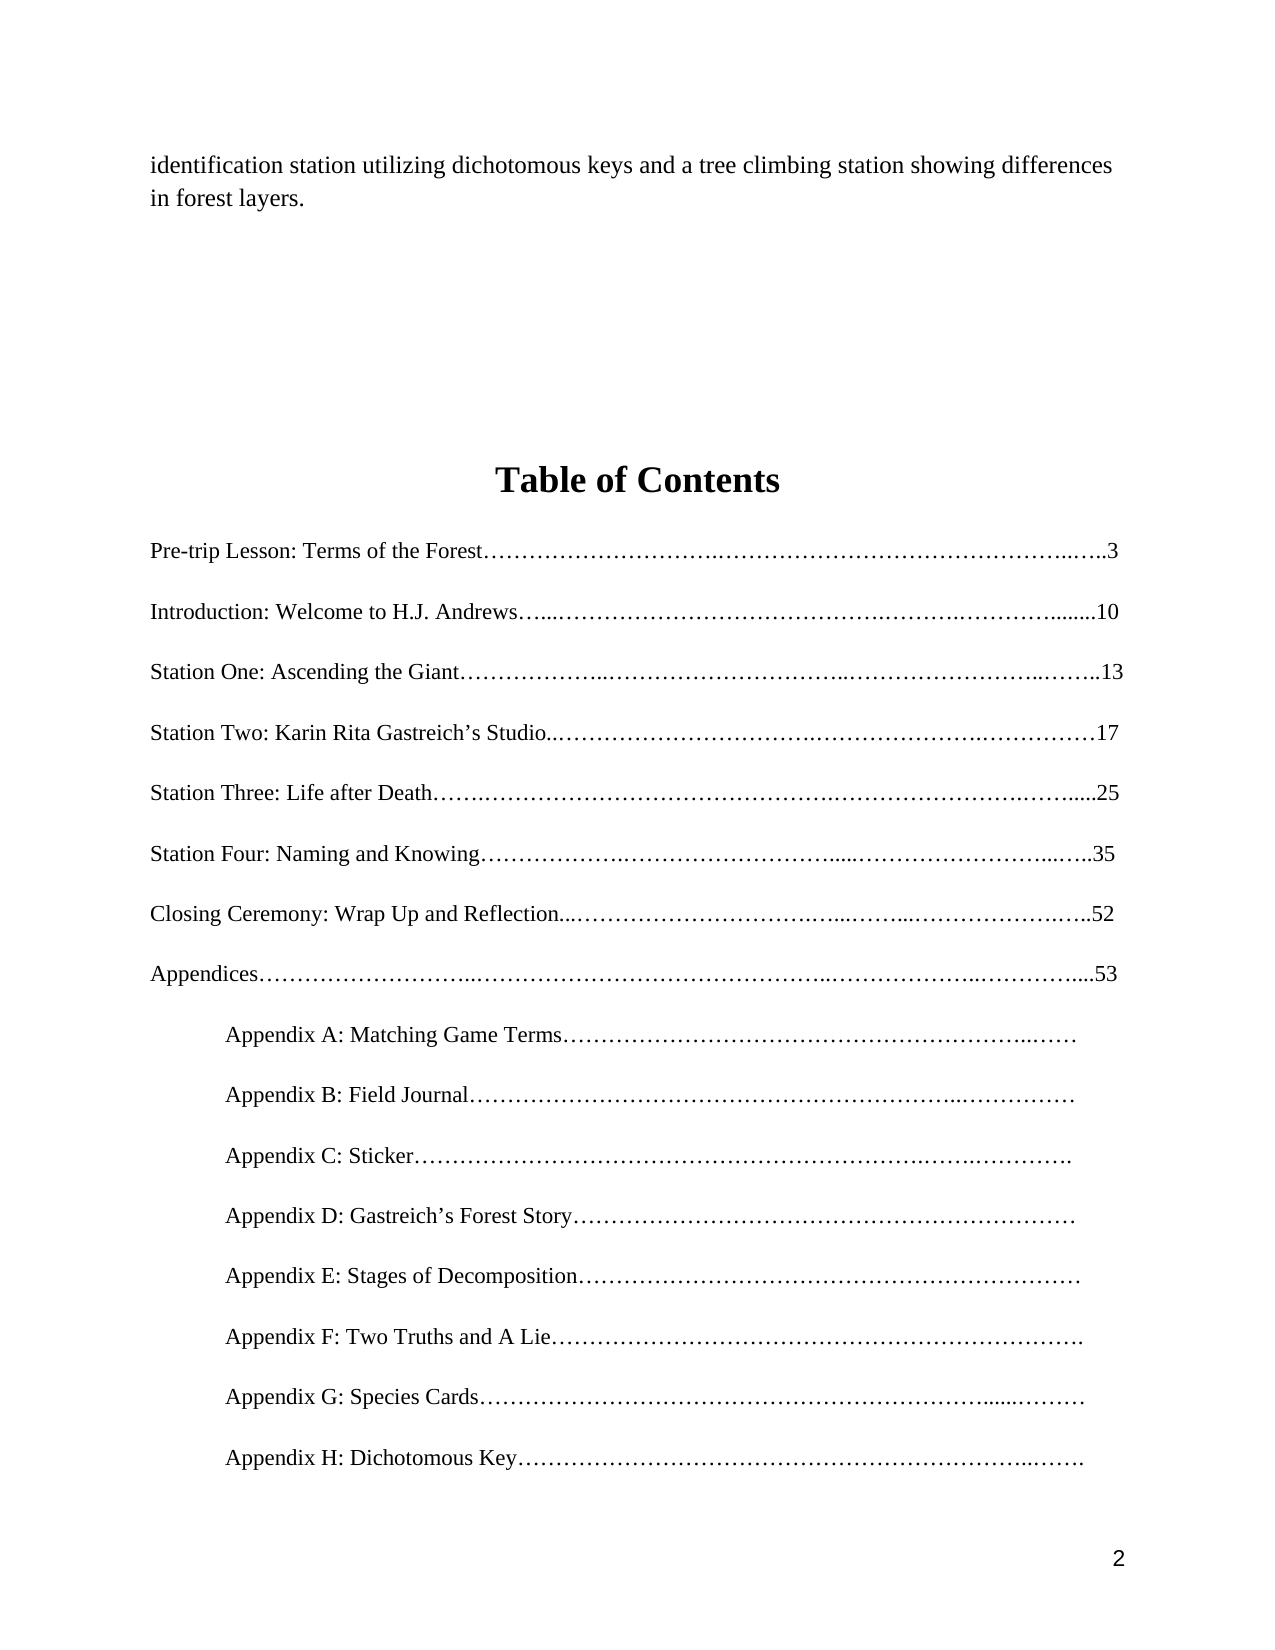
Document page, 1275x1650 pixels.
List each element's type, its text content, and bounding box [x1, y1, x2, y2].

text Appendix F: Two Truths and A Lie……………………………………………………………. [150, 1323, 1125, 1349]
text Appendix B: Field Journal………………………………………………………..…………… [150, 1081, 1125, 1108]
text Station Three: Life after Death…….……………………………………….…………………….…….....25 [150, 779, 1125, 806]
text Pre-trip Lesson: Terms of the Forest………………………….………………………………………..…..3 [150, 537, 1125, 564]
text Closing Ceremony: Wrap Up and Reflection...………………………….…...……...……………….…..52 [150, 900, 1125, 926]
text Appendix H: Dichotomous Key…………………………………………………………..……. [150, 1444, 1125, 1470]
text Appendices………………………..………………………………………..………………..…………....53 [150, 960, 1125, 987]
text Appendix C: Sticker………………………………………………………….…….…………. [150, 1142, 1125, 1168]
text Appendix A: Matching Game Terms……………………………………………………..…… [150, 1021, 1125, 1047]
text Introduction: Welcome to H.J. Andrews…...…………………………………….……….…………........10 [150, 598, 1125, 624]
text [150, 150, 1125, 212]
text Station One: Ascending the Giant………………..…………………………..……………………..……..13 [150, 658, 1125, 685]
text Appendix G: Species Cards…………………………………………………………......……… [150, 1383, 1125, 1410]
text Appendix D: Gastreich’s Forest Story………………………………………………………… [150, 1202, 1125, 1228]
text Appendix E: Stages of Decomposition………………………………………………………… [150, 1262, 1125, 1289]
text Table of Contents [150, 458, 1125, 501]
text Station Four: Naming and Knowing……………….……………………….....……………………...…..35 [150, 839, 1125, 866]
text Station Two: Karin Rita Gastreich’s Studio..…………………………….………………….……………17 [150, 719, 1125, 745]
